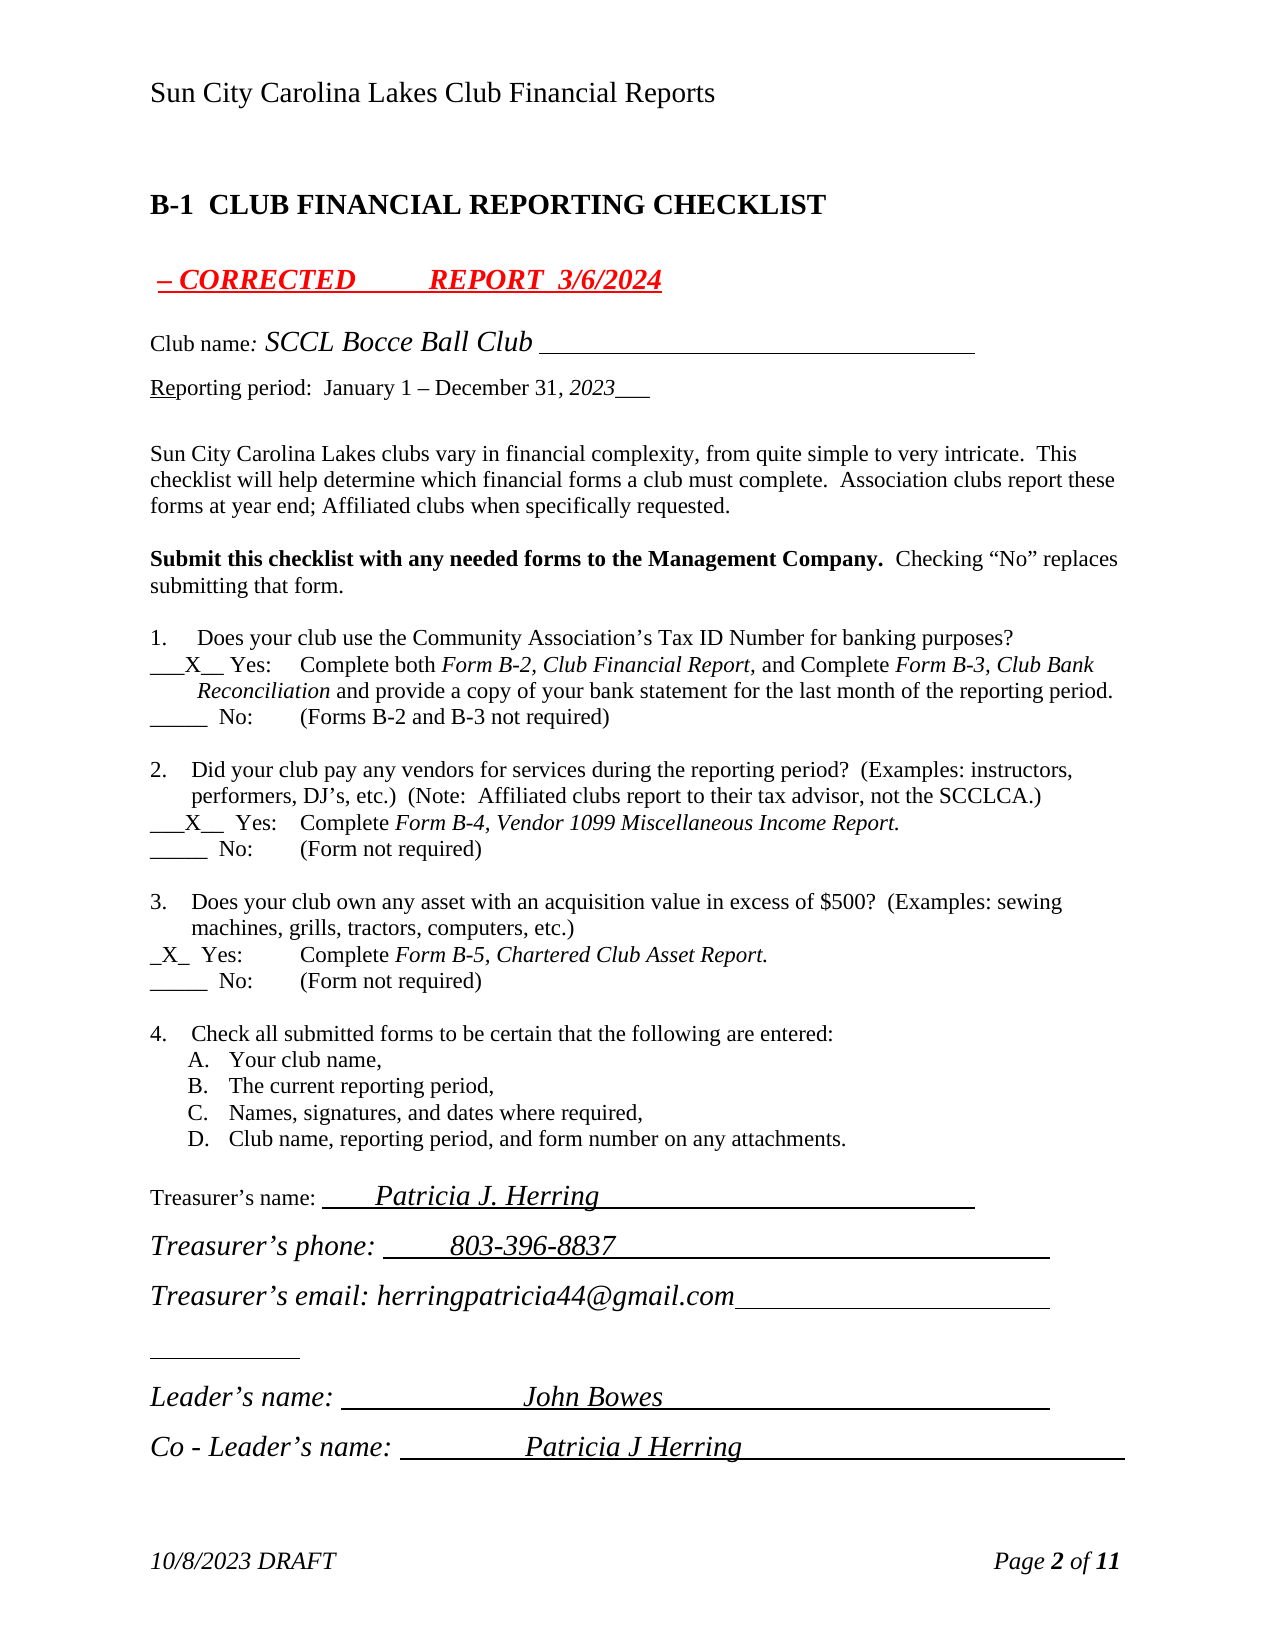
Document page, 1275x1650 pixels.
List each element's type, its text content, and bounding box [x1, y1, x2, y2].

list Check all submitted forms to be certain that the following are entered: [150, 1020, 1125, 1046]
text _____ No: (Form not required) [150, 967, 1125, 993]
list Names, signatures, and dates where required, [187, 1099, 1125, 1125]
text Sun City Carolina Lakes clubs vary in financial complexity, from quite simple to very intricate. This checklist will help determine which financial forms a club must complete. Association clubs report these forms at year end; Affiliated clubs when specifically requested. [150, 440, 1125, 519]
text Club name: SCCL Bocce Ball Club [150, 324, 1125, 357]
subtitle – CORRECTED REPORT 3/6/2024 [150, 262, 1125, 295]
list The current reporting period, [187, 1072, 1125, 1099]
list Club name, reporting period, and form number on any attachments. [187, 1125, 1125, 1151]
text ___X__ Yes: Complete both Form B-2, Club Financial Report, and Complete Form B-3, Club Bank Reconciliation and provide a copy of your bank statement for the last month of the reporting period. [150, 651, 1125, 703]
subtitle B-1 CLUB FINANCIAL REPORTING CHECKLIST [150, 187, 1125, 221]
list Your club name, [187, 1046, 1125, 1072]
text ___X__ Yes: Complete Form B-4, Vendor 1099 Miscellaneous Income Report. [150, 809, 1125, 835]
list Did your club pay any vendors for services during the reporting period? (Examples: instructors, performers, DJ’s, etc.) (Note: Affiliated clubs report to their tax advisor, not the SCCLCA.) [150, 756, 1125, 809]
text _____ No: (Form not required) [150, 835, 1125, 862]
text Treasurer’s name: Patricia J. Herring [150, 1178, 1125, 1211]
text Co - Leader’s name: Patricia J Herring [150, 1429, 1125, 1463]
text Submit this checklist with any needed forms to the Management Company. Checking “No” replaces submitting that form. [150, 545, 1125, 598]
list Does your club use the Community Association’s Tax ID Number for banking purposes? [150, 624, 1125, 651]
text Leader’s name: John Bowes [150, 1379, 1125, 1413]
text _____ No: (Forms B-2 and B-3 not required) [150, 703, 1125, 730]
text Treasurer’s phone: 803-396-8837 [150, 1228, 1125, 1262]
list Does your club own any asset with an acquisition value in excess of $500? (Examples: sewing machines, grills, tractors, computers, etc.) [150, 888, 1125, 941]
text _X_ Yes: Complete Form B-5, Chartered Club Asset Report. [150, 941, 1125, 967]
text Reporting period: January 1 – December 31, 2023___ [150, 374, 1125, 400]
text Treasurer’s email: herringpatricia44@gmail.com [150, 1278, 1125, 1362]
